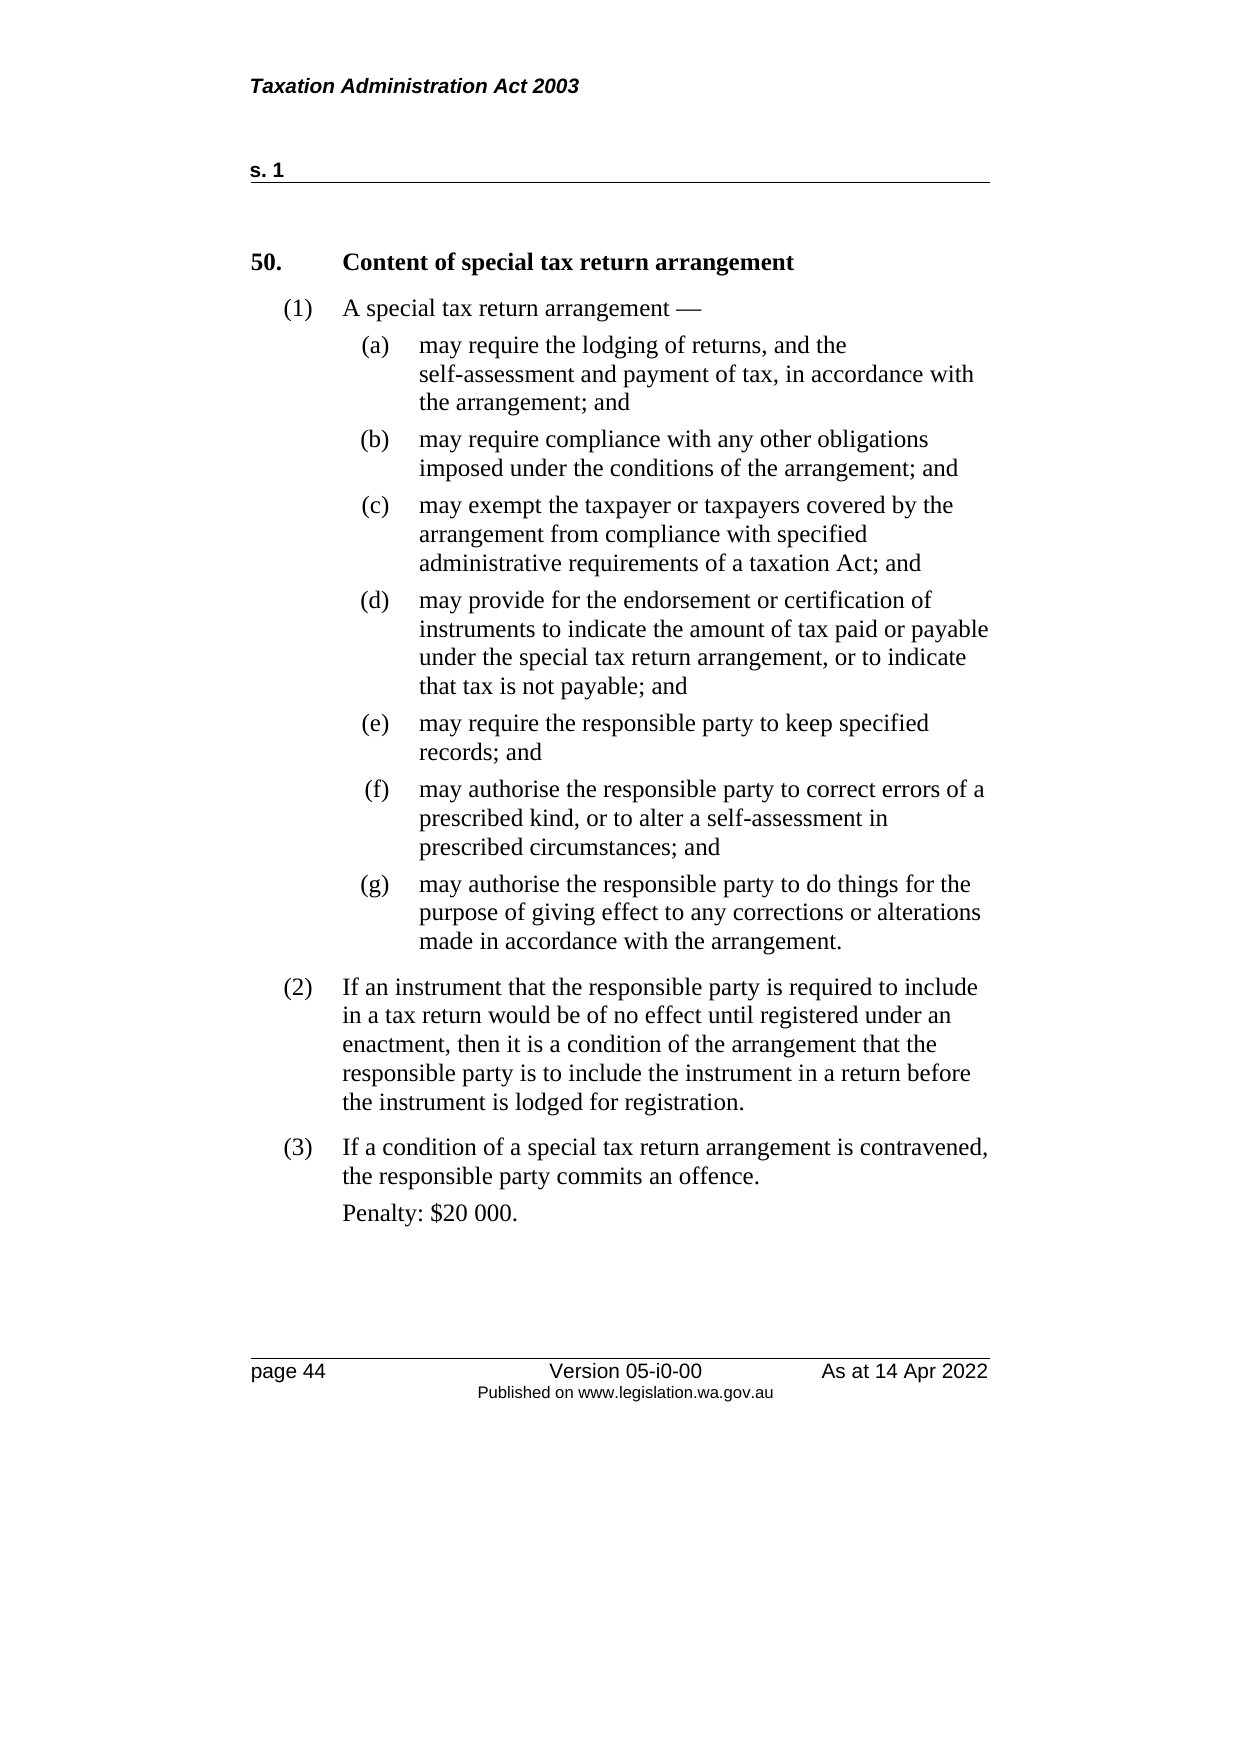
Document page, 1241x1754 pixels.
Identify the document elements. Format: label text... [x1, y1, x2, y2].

text (f) may authorise the responsible party to correct errors of a prescribed kind, or to alter a self-assessment in prescribed circumstances; and [251, 774, 990, 860]
text (a) may require the lodging of returns, and the self-assessment and payment of tax, in accordance with the arrangement; and [251, 330, 990, 416]
text (2) If an instrument that the responsible party is required to include in a tax return would be of no effect until registered under an enactment, then it is a condition of the arrangement that the responsible party is to include the instrument in a return before the instrument is lodged for registration. [251, 972, 990, 1115]
text (e) may require the responsible party to keep specified records; and [251, 708, 990, 766]
text (g) may authorise the responsible party to do things for the purpose of giving effect to any corrections or alterations made in accordance with the arrangement. [251, 869, 990, 955]
text (3) If a condition of a special tax return arrangement is contravened, the responsible party commits an offence. [251, 1132, 990, 1189]
text (b) may require compliance with any other obligations imposed under the conditions of the arrangement; and [251, 424, 990, 482]
text (1) A special tax return arrangement — [251, 293, 990, 322]
text (c) may exempt the taxpayer or taxpayers covered by the arrangement from compliance with specified administrative requirements of a taxation Act; and [251, 490, 990, 577]
text Penalty: $20 000. [251, 1198, 990, 1227]
subtitle 50. Content of special tax return arrangement [251, 247, 990, 276]
text (d) may provide for the endorsement or certification of instruments to indicate the amount of tax paid or payable under the special tax return arrangement, or to indicate that tax is not payable; and [251, 585, 990, 700]
